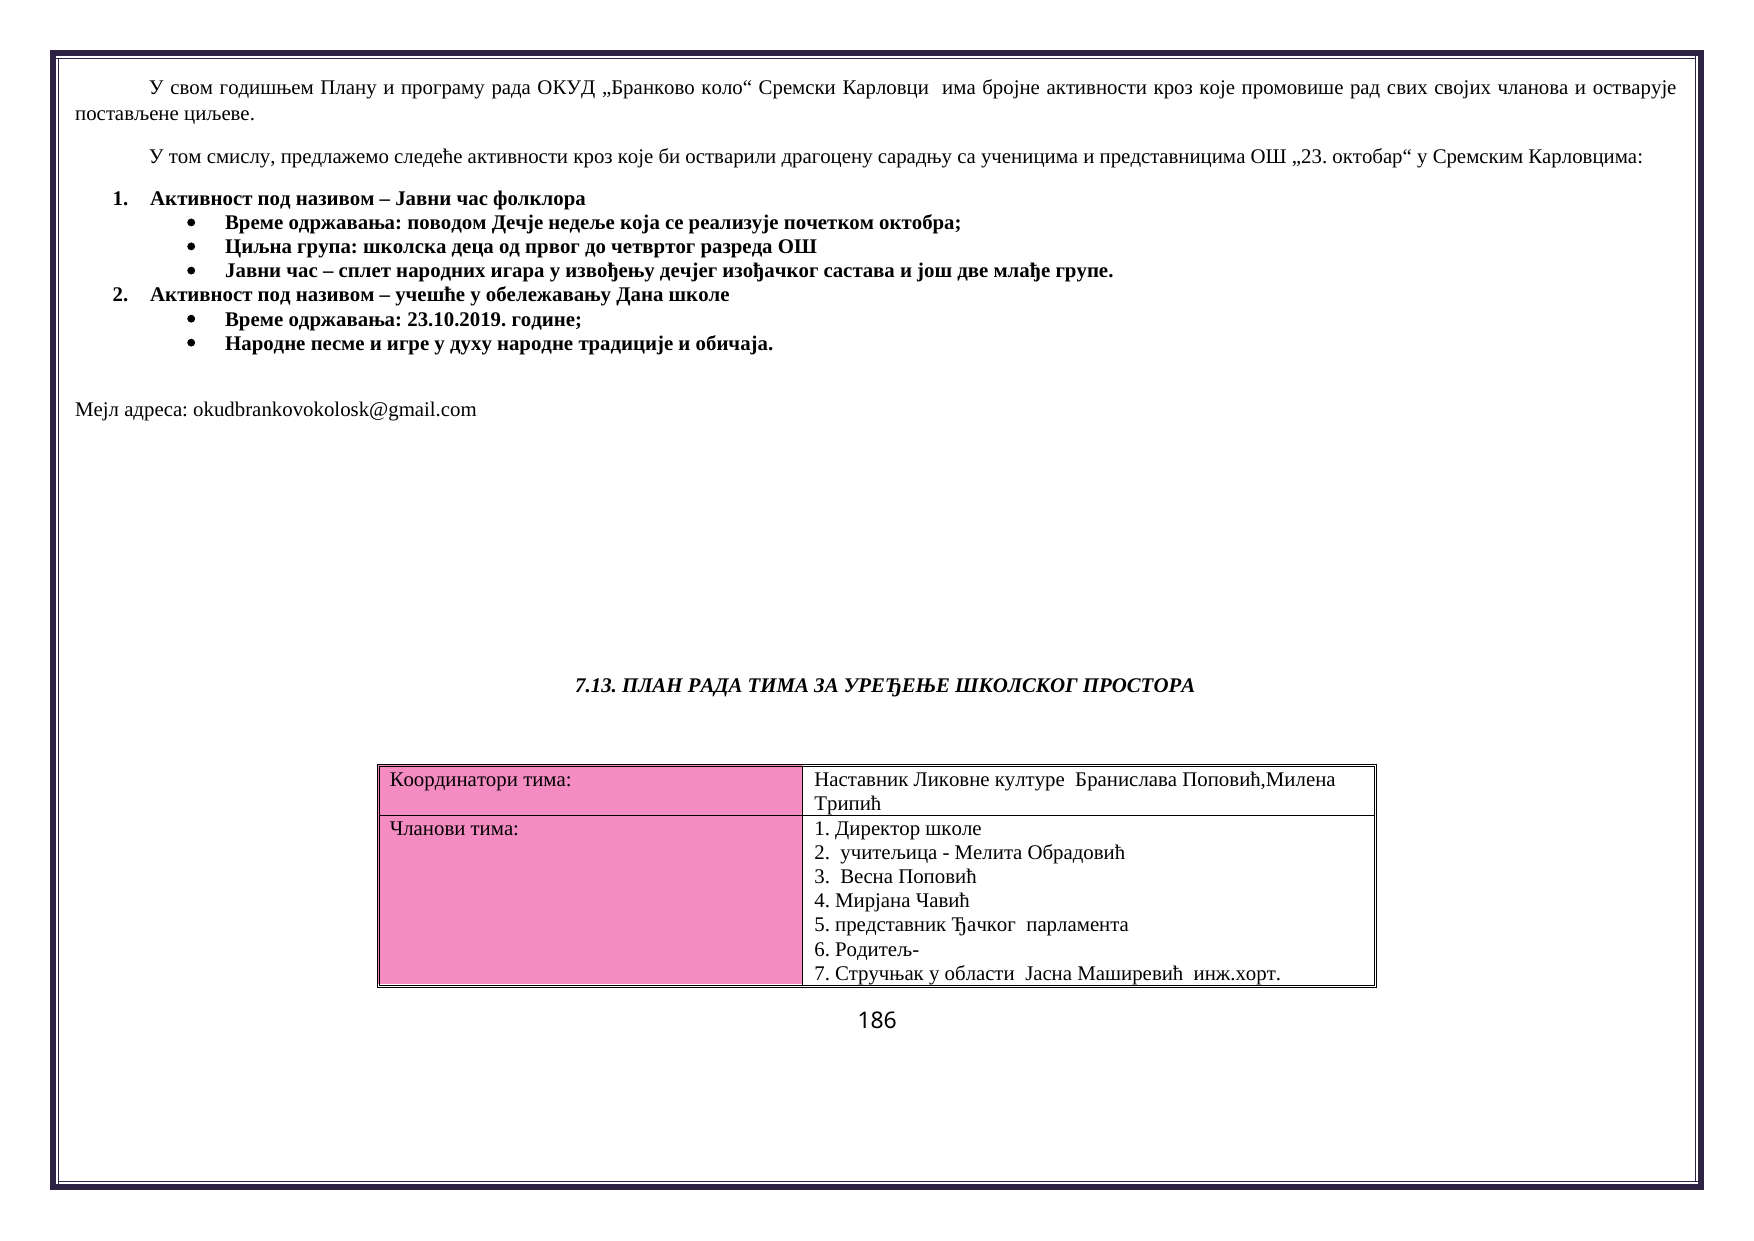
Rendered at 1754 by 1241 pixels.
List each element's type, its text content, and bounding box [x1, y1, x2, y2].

text Мејл адреса: okudbrankovokolosk@gmail.com [75, 397, 1679, 421]
list Народне песме и игре у духу народне традиције и обичаја. [187, 331, 1679, 354]
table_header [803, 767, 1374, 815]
list Активност под називом – Јавни час фолклора [112, 186, 1679, 210]
text У том смислу, предлажемо следеће активности кроз које би остварили драгоцену сарадњу са ученицима и представницима ОШ „23. oктобар“ у Сремским Карловцима: [75, 143, 1679, 168]
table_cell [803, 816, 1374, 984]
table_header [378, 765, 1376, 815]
list Време одржавања: 23.10.2019. године; [187, 306, 1679, 331]
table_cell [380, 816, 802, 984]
list Јавни час – сплет народних игара у извођењу дечјег изођачког састава и још две млађе групе. [187, 258, 1679, 282]
list Активност под називом – учешће у обележавању Дана школе [112, 282, 1679, 306]
list Време одржавања: поводом Дечје недеље која се реализује почетком октобра; [187, 210, 1679, 234]
text 7.13. ПЛАН РАДА ТИМА ЗА УРЕЂЕЊЕ ШКОЛСКОГ ПРОСТОРА [75, 673, 1679, 697]
list Циљна група: школска деца од првог до четвртог разреда ОШ [187, 234, 1679, 258]
text У свом годишњем Плану и програму рада ОКУД „Бранково коло“ Сремски Карловци има бројне активности кроз које промовише рад свих својих чланова и остварује постављене циљеве. [75, 75, 1679, 125]
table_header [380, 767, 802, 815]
